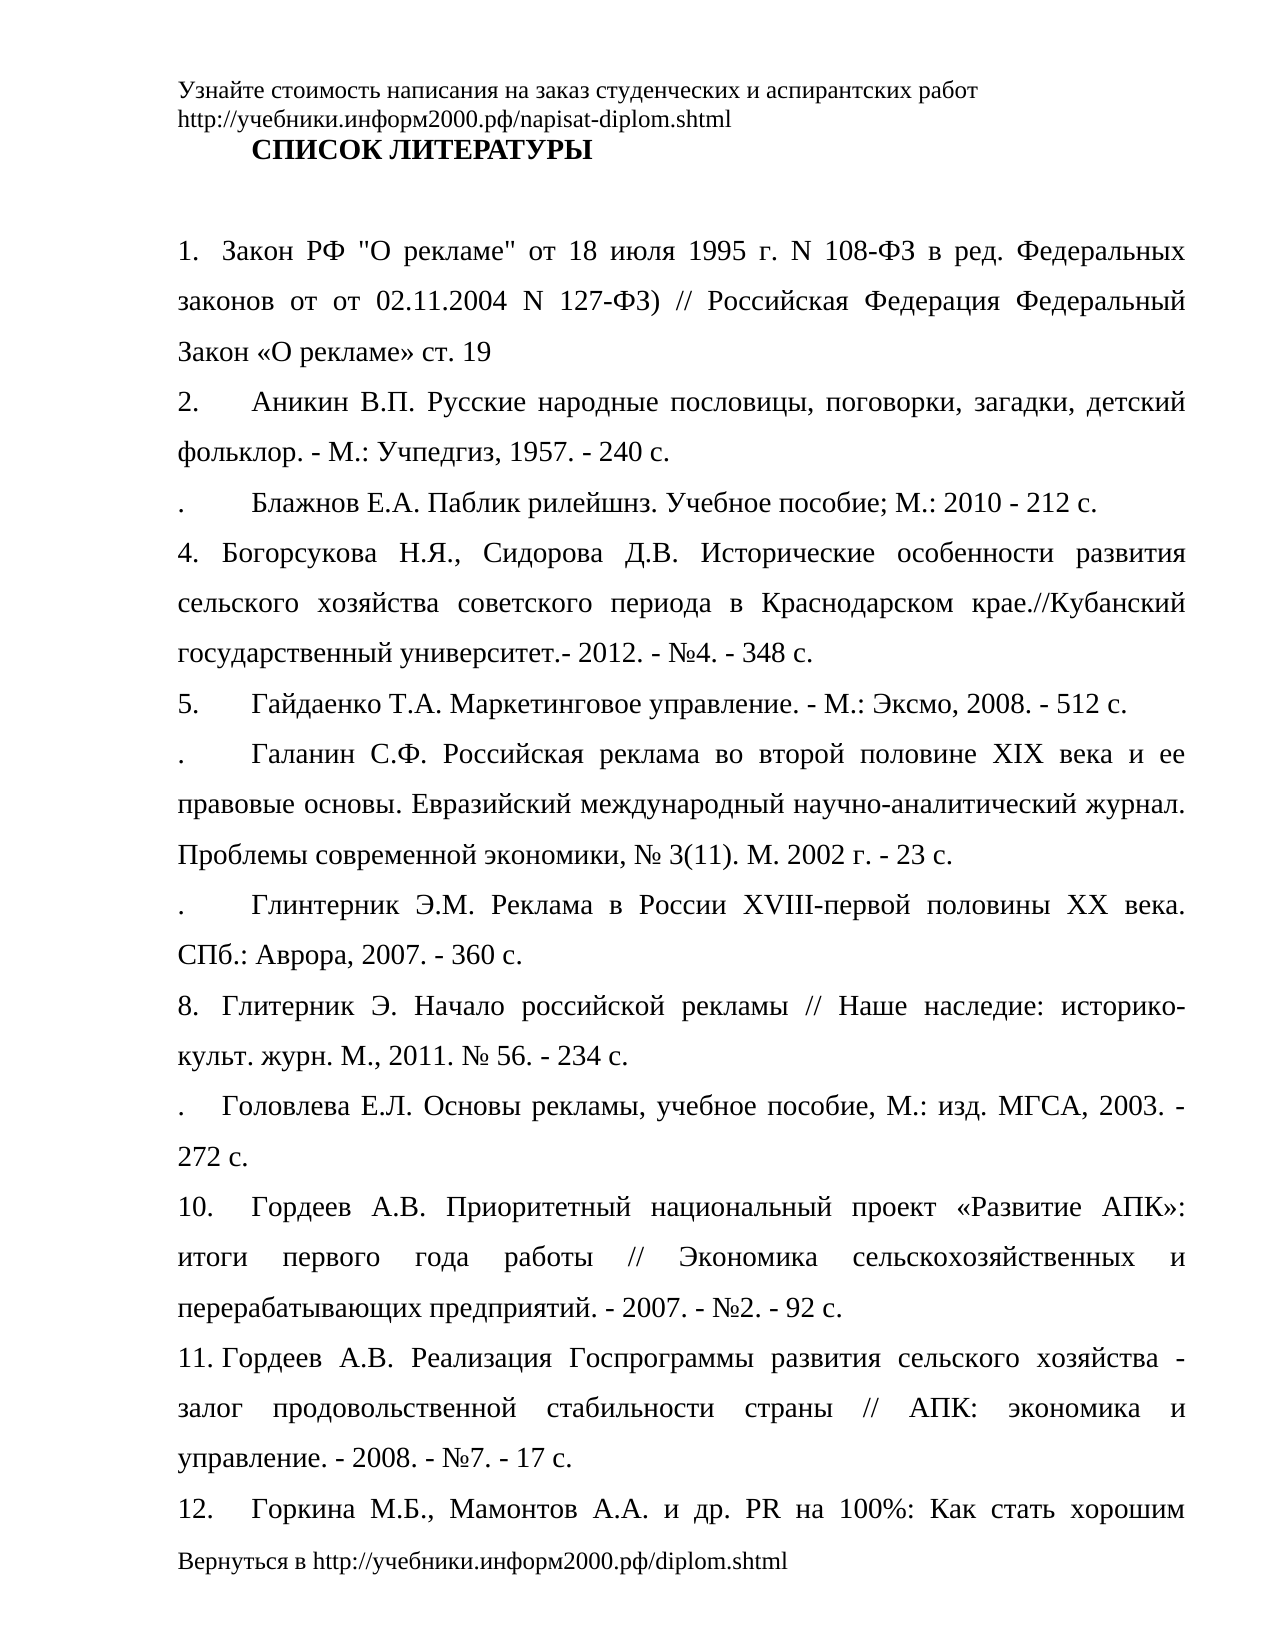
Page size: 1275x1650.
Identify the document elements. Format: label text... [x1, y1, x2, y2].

text 5. Гайдаенко Т.А. Маркетинговое управление. - М.: Эксмо, 2008. - 512 с. [177, 686, 1186, 719]
text 4. Богорсукова Н.Я., Сидорова Д.В. Исторические особенности развития сельского хозяйства советского периода в Краснодарском крае.//Кубанский государственный университет.- 2012. - №4. - 348 с. [177, 535, 1186, 669]
text . Галанин С.Ф. Российская реклама во второй половине XIX века и ее правовые основы. Евразийский международный научно-аналитический журнал. Проблемы современной экономики, № 3(11). М. 2002 г. - 23 с. [177, 736, 1186, 870]
text . Блажнов Е.А. Паблик рилейшнз. Учебное пособие; М.: 2010 - 212 с. [177, 485, 1186, 518]
text 8. Глитерник Э. Начало российской рекламы // Наше наследие: историко- культ. журн. М., 2011. № 56. - 234 с. [177, 988, 1186, 1072]
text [177, 1491, 1186, 1524]
text 2. Аникин В.П. Русские народные пословицы, поговорки, загадки, детский фольклор. - М.: Учпедгиз, 1957. - 240 с. [177, 384, 1186, 468]
text . Глинтерник Э.М. Реклама в России XVIII-первой половины XX века. СПб.: Аврора, 2007. - 360 с. [177, 887, 1186, 971]
text 1. Закон РФ "О рекламе" от 18 июля 1995 г. N 108-ФЗ в ред. Федеральных законов от от 02.11.2004 N 127-ФЗ) // Российская Федерация Федеральный Закон «О рекламе» ст. 19 [177, 233, 1186, 367]
text 11. Гордеев А.В. Реализация Госпрограммы развития сельского хозяйства - залог продовольственной стабильности страны // АПК: экономика и управление. - 2008. - №7. - 17 с. [177, 1340, 1186, 1474]
text . Головлева Е.Л. Основы рекламы, учебное пособие, М.: изд. МГСА, 2003. - 272 с. [177, 1088, 1186, 1172]
text СПИСОК ЛИТЕРАТУРЫ [177, 132, 1186, 166]
text 10. Гордеев А.В. Приоритетный национальный проект «Развитие АПК»: итоги первого года работы // Экономика сельскохозяйственных и перерабатывающих предприятий. - 2007. - №2. - 92 с. [177, 1189, 1186, 1323]
